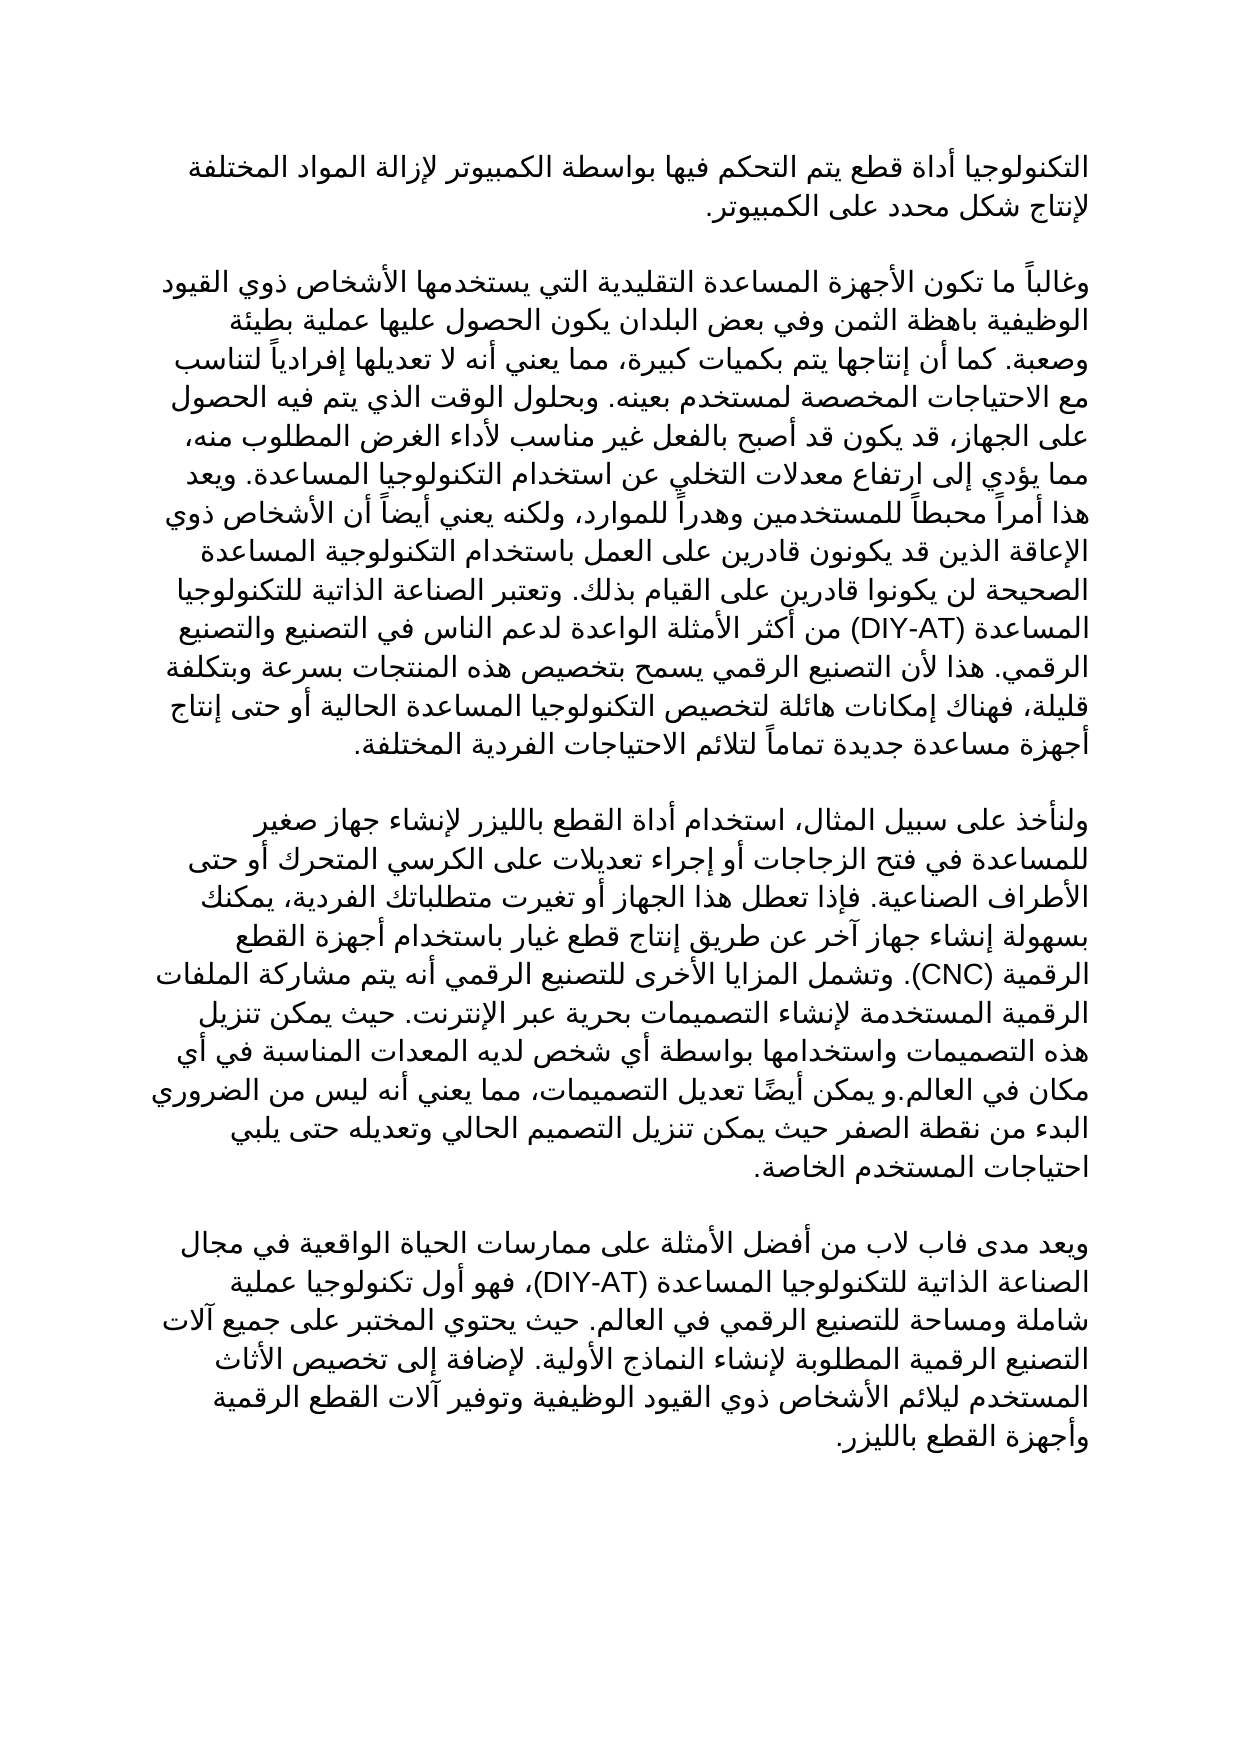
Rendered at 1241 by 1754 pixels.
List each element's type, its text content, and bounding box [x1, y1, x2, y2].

text ويعد مدى فاب لاب من أفضل الأمثلة على ممارسات الحياة الواقعية في مجال الصناعة الذاتية للتكنولوجيا المساعدة (DIY-AT)، فهو أول تكنولوجيا عملية شاملة ومساحة للتصنيع الرقمي في العالم. حيث يحتوي المختبر على جميع آلات التصنيع الرقمية المطلوبة لإنشاء النماذج الأولية. لإضافة إلى تخصيص الأثاث المستخدم ليلائم الأشخاص ذوي القيود الوظيفية وتوفير آلات القطع الرقمية وأجهزة القطع بالليزر. [150, 1226, 1090, 1452]
text وغالباً ما تكون الأجهزة المساعدة التقليدية التي يستخدمها الأشخاص ذوي القيود الوظيفية باهظة الثمن وفي بعض البلدان يكون الحصول عليها عملية بطيئة وصعبة. كما أن إنتاجها يتم بكميات كبيرة، مما يعني أنه لا تعديلها إفرادياً لتناسب مع الاحتياجات المخصصة لمستخدم بعينه. وبحلول الوقت الذي يتم فيه الحصول على الجهاز، قد يكون قد أصبح بالفعل غير مناسب لأداء الغرض المطلوب منه، مما يؤدي إلى ارتفاع معدلات التخلي عن استخدام التكنولوجيا المساعدة. ويعد هذا أمراً محبطاً للمستخدمين وهدراً للموارد، ولكنه يعني أيضاً أن الأشخاص ذوي الإعاقة الذين قد يكونون قادرين على العمل باستخدام التكنولوجية المساعدة الصحيحة لن يكونوا قادرين على القيام بذلك. وتعتبر الصناعة الذاتية للتكنولوجيا المساعدة (DIY-AT) من أكثر الأمثلة الواعدة لدعم الناس في التصنيع والتصنيع الرقمي. هذا لأن التصنيع الرقمي يسمح بتخصيص هذه المنتجات بسرعة وبتكلفة قليلة، فهناك إمكانات هائلة لتخصيص التكنولوجيا المساعدة الحالية أو حتى إنتاج أجهزة مساعدة جديدة تماماً لتلائم الاحتياجات الفردية المختلفة. [150, 264, 1090, 761]
text ولنأخذ على سبيل المثال، استخدام أداة القطع بالليزر لإنشاء جهاز صغير للمساعدة في فتح الزجاجات أو إجراء تعديلات على الكرسي المتحرك أو حتى الأطراف الصناعية. فإذا تعطل هذا الجهاز أو تغيرت متطلباتك الفردية، يمكنك بسهولة إنشاء جهاز آخر عن طريق إنتاج قطع غيار باستخدام أجهزة القطع الرقمية (CNC). وتشمل المزايا الأخرى للتصنيع الرقمي أنه يتم مشاركة الملفات الرقمية المستخدمة لإنشاء التصميمات بحرية عبر الإنترنت. حيث يمكن تنزيل هذه التصميمات واستخدامها بواسطة أي شخص لديه المعدات المناسبة في أي مكان في العالم.و يمكن أيضًا تعديل التصميمات، مما يعني أنه ليس من الضروري البدء من نقطة الصفر حيث يمكن تنزيل التصميم الحالي وتعديله حتى يلبي احتياجات المستخدم الخاصة. [150, 803, 1090, 1183]
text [150, 150, 1090, 222]
